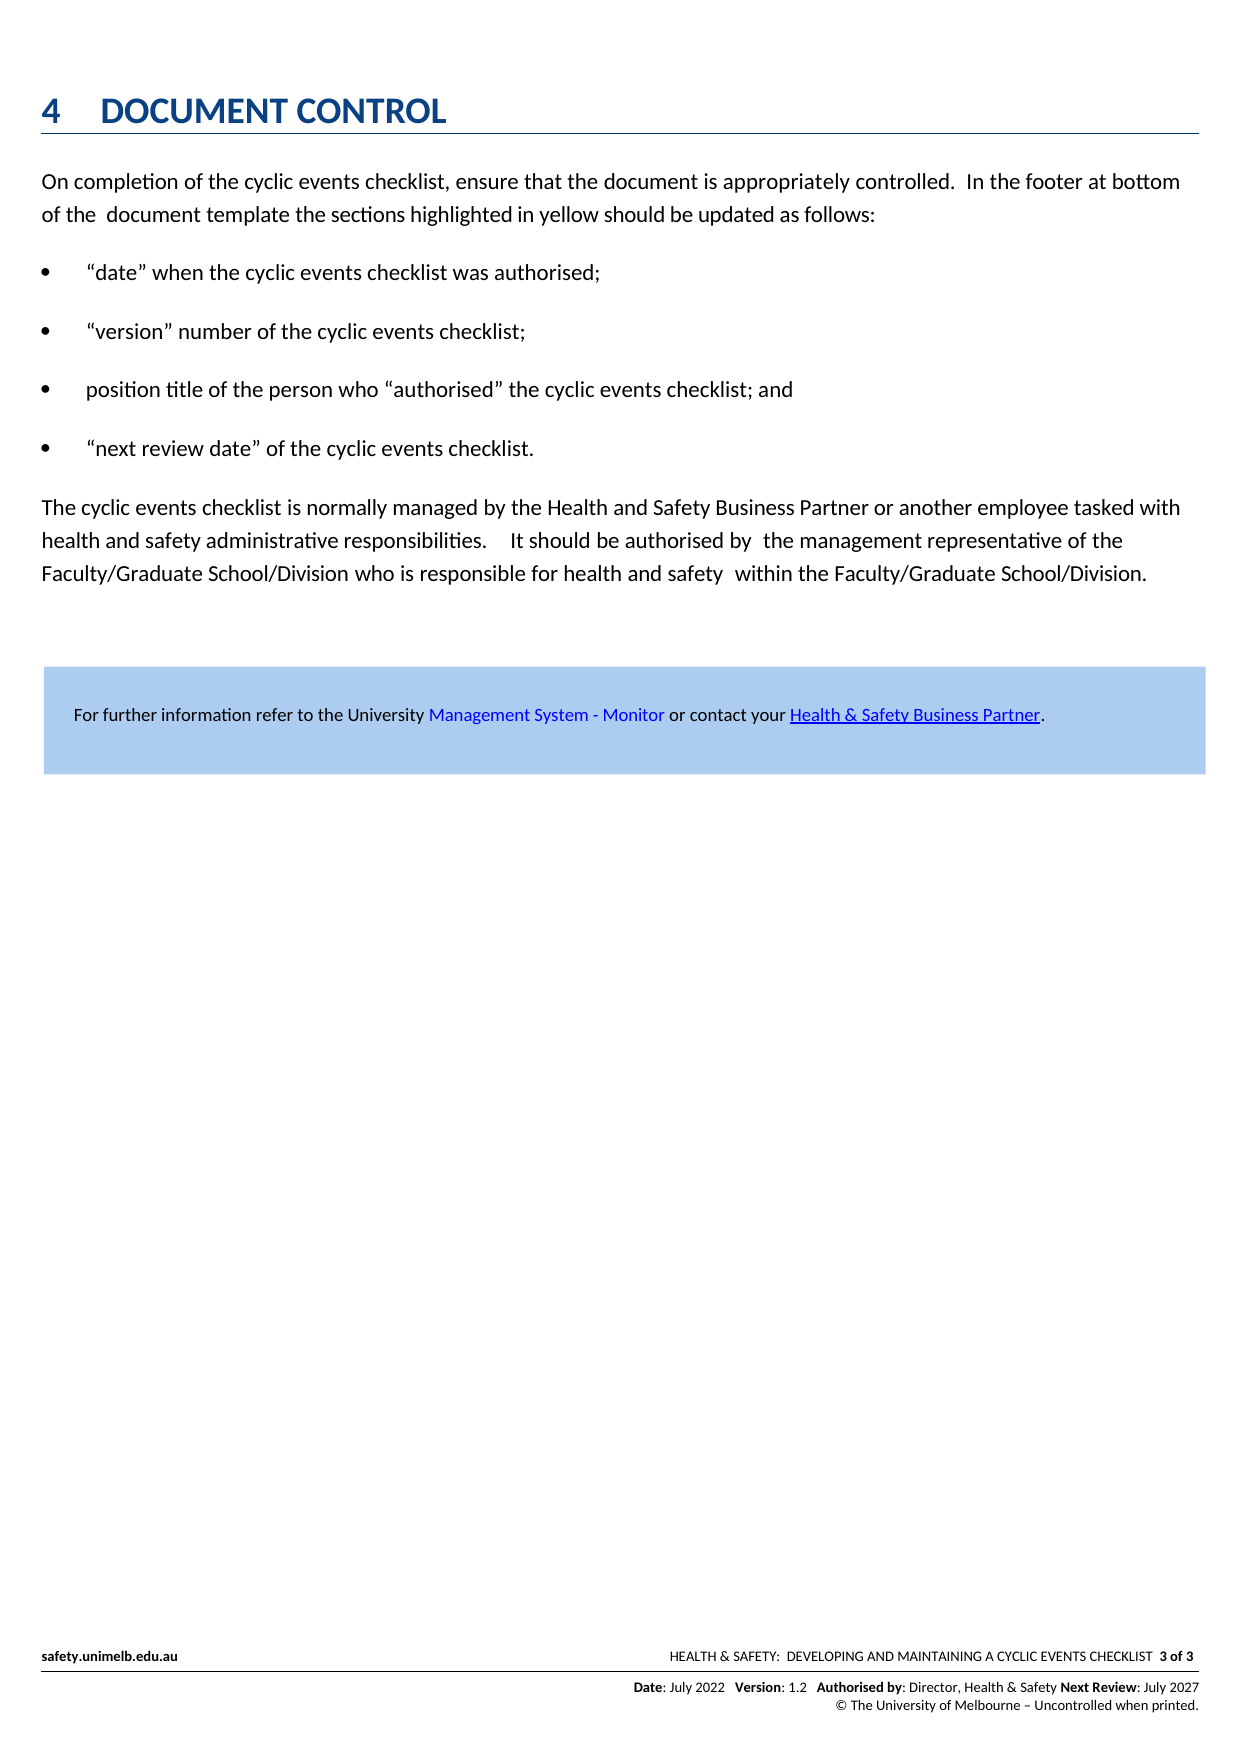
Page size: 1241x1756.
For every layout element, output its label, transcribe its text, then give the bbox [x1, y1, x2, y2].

list “date” when the cyclic events checklist was authorised; [41, 258, 1199, 286]
subtitle DOCUMENT CONTROL [41, 87, 1199, 133]
text The cyclic events checklist is normally managed by the Health and Safety Business Partner or another employee tasked with health and safety administrative responsibilities. It should be authorised by the management representative of the Faculty/Graduate School/Division who is responsible for health and safety within the Faculty/Graduate School/Division. [41, 493, 1190, 587]
list “next review date” of the cyclic events checklist. [41, 434, 1199, 462]
list “version” number of the cyclic events checklist; [41, 317, 1199, 345]
text On completion of the cyclic events checklist, ensure that the document is appropriately controlled. In the footer at bottom of the document template the sections highlighted in yellow should be updated as follows: [41, 167, 1190, 228]
list position title of the person who “authorised” the cyclic events checklist; and [41, 376, 1199, 403]
